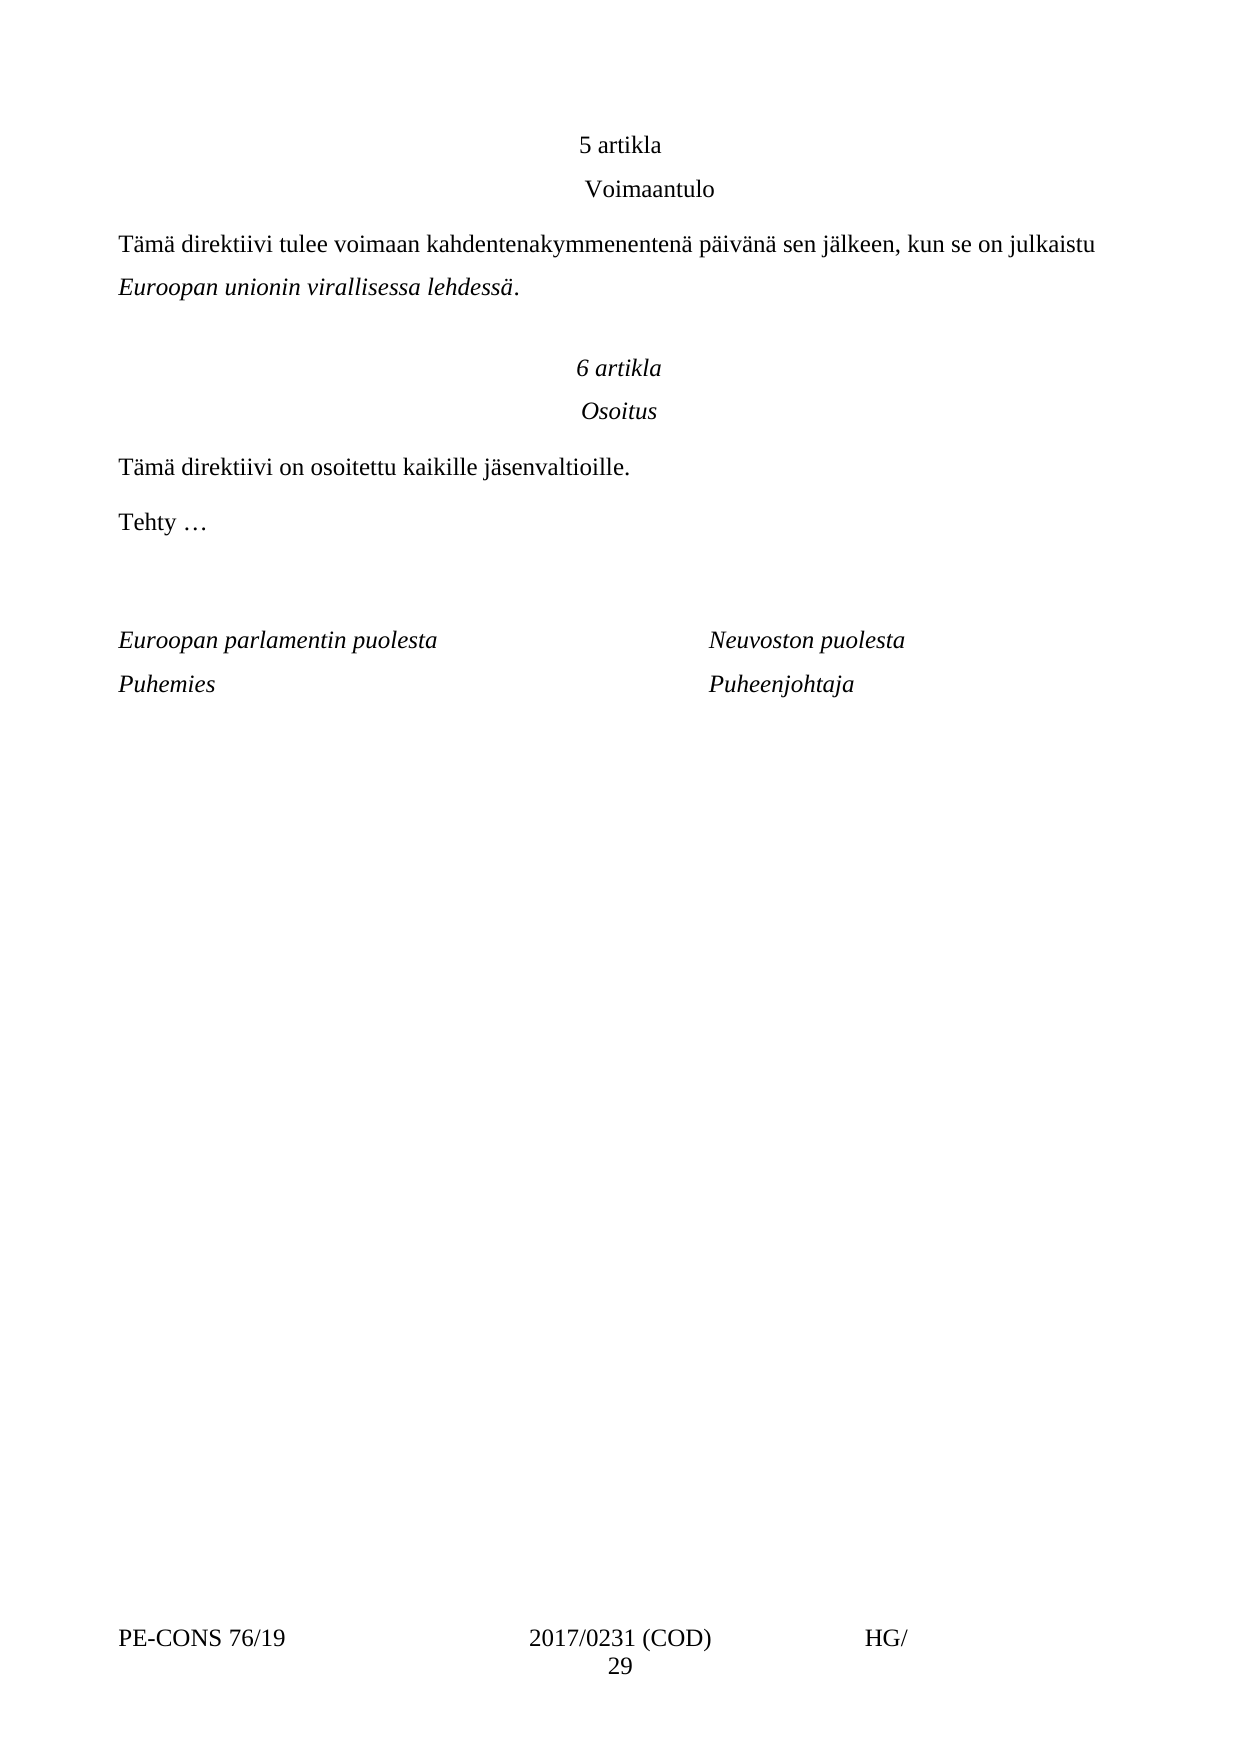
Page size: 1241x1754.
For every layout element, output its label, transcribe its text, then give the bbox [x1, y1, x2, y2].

text 6 artikla Osoitus [118, 353, 1122, 425]
text Tämä direktiivi tulee voimaan kahdentenakymmenentenä päivänä sen jälkeen, kun se on julkaistu Euroopan unionin virallisessa lehdessä. [118, 229, 1122, 301]
text Tämä direktiivi on osoitettu kaikille jäsenvaltioille. [118, 452, 1122, 481]
text Euroopan parlamentin puolesta Neuvoston puolesta [118, 626, 1122, 654]
text Tehty … [118, 507, 1122, 536]
text 5 artikla Voimaantulo [118, 131, 1122, 202]
text Puhemies Puheenjohtaja [118, 669, 1122, 697]
